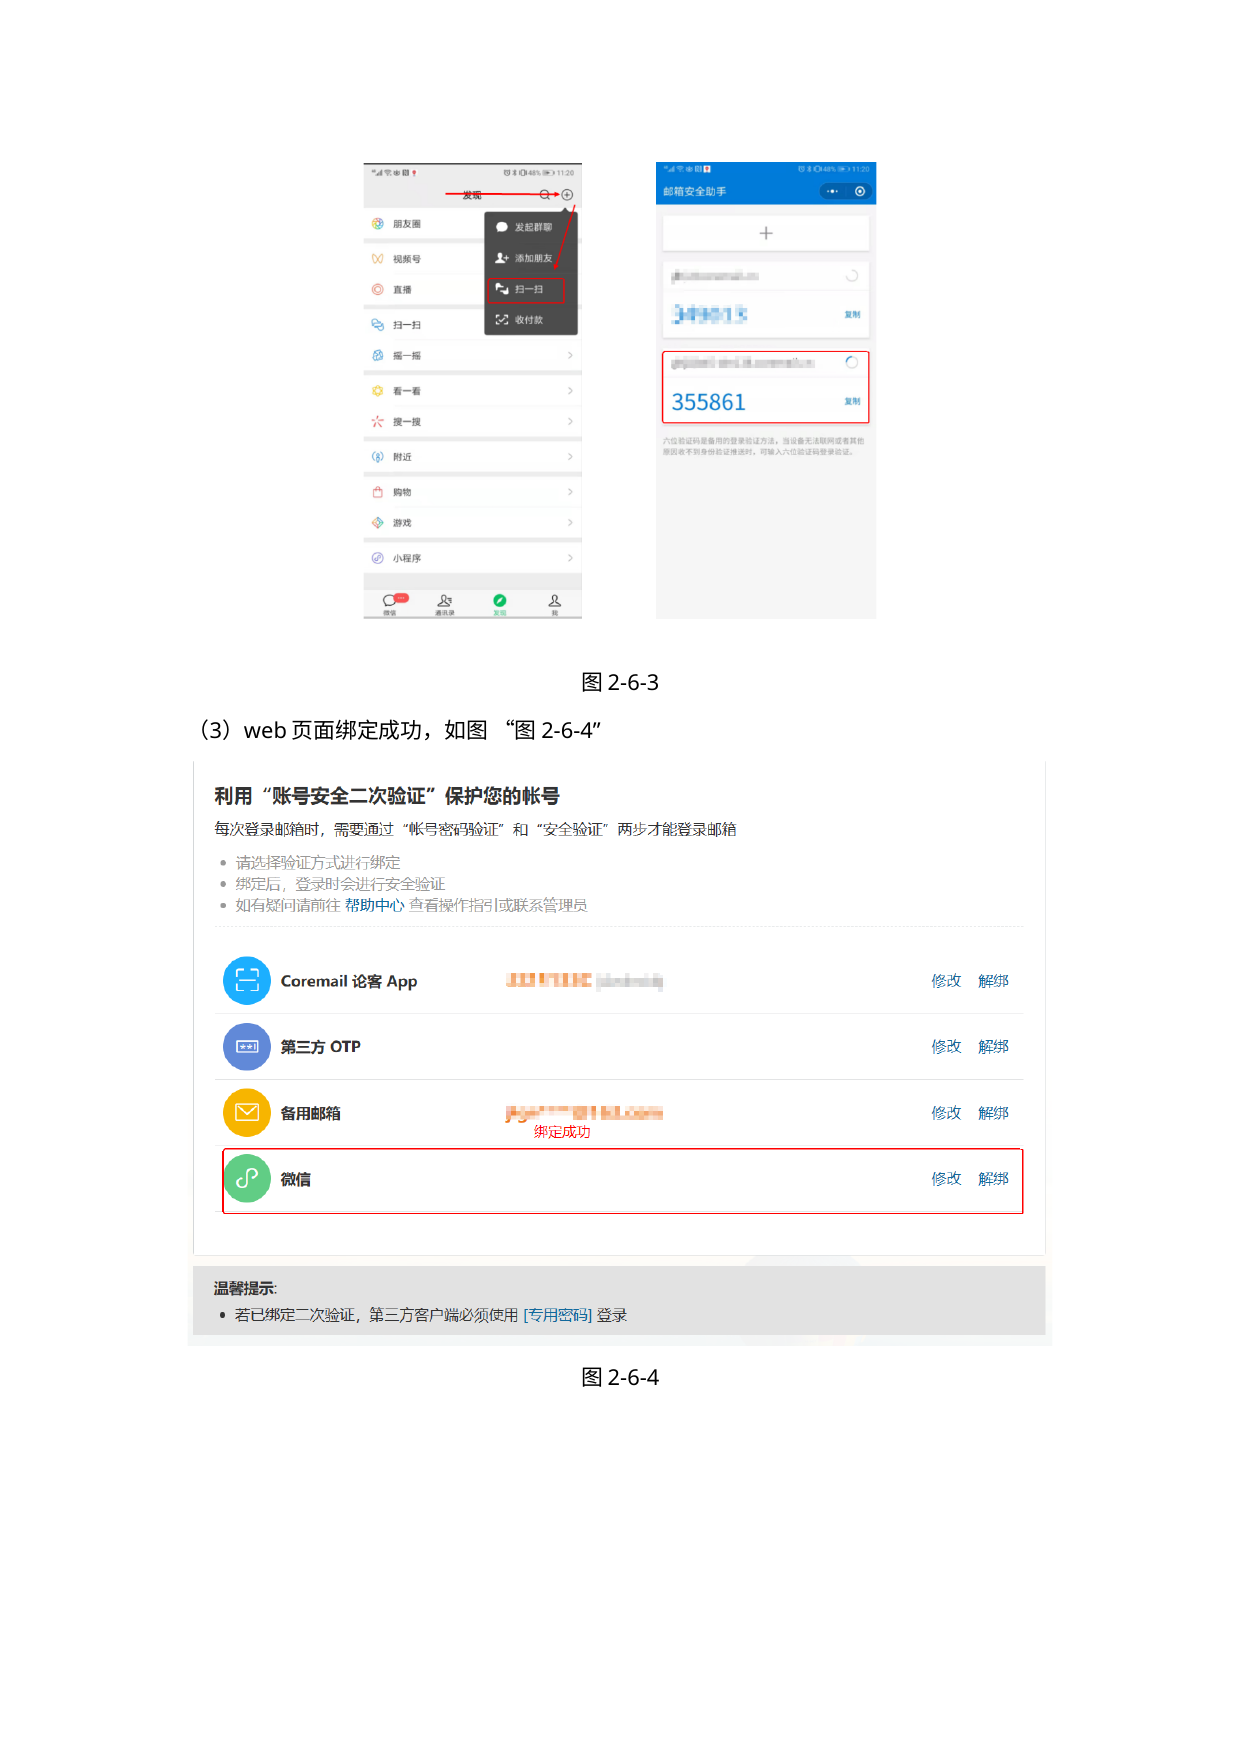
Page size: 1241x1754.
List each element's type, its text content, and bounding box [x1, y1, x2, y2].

text 图2-6-4 [187, 1359, 1053, 1392]
text 图2-6-3 [187, 664, 1053, 697]
text （3）web页面绑定成功，如图 “图2-6-4” [187, 713, 1053, 745]
picture [187, 761, 1053, 1346]
picture [656, 162, 877, 619]
picture [363, 163, 582, 619]
